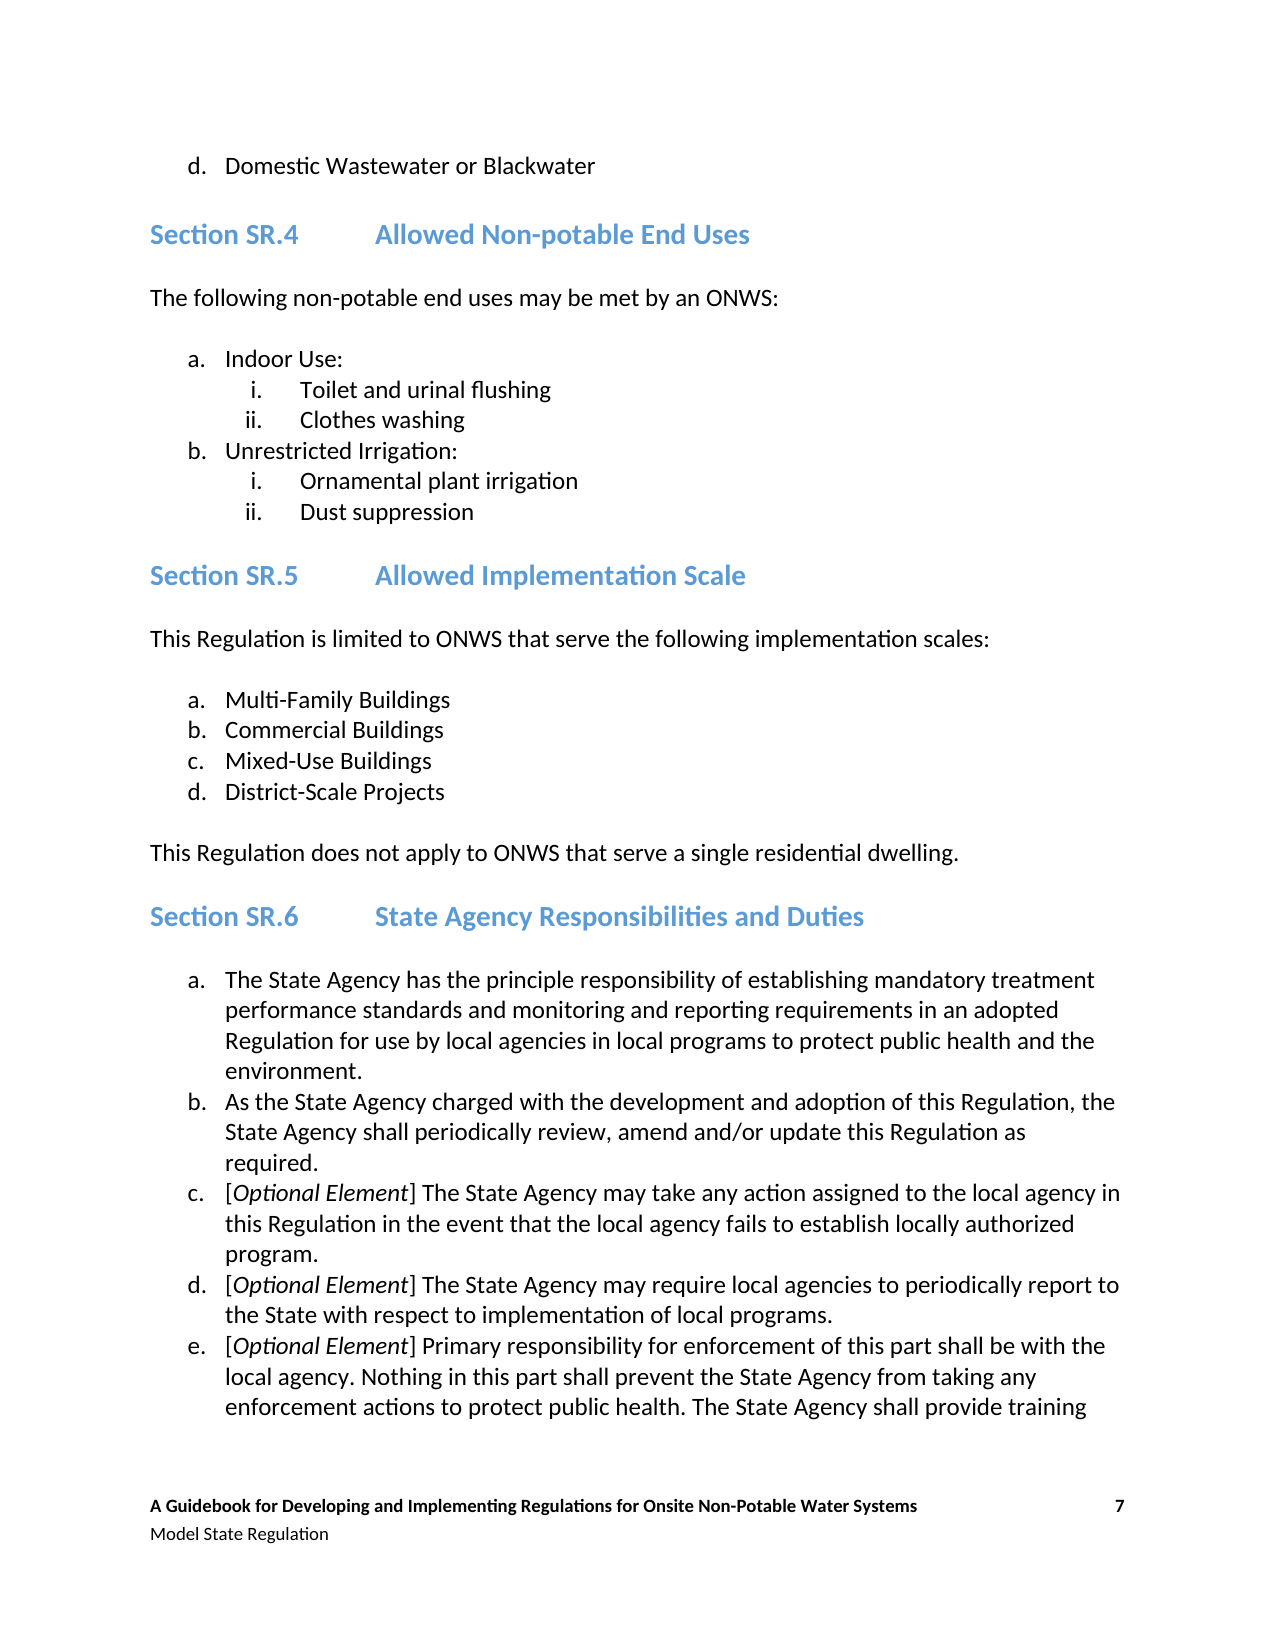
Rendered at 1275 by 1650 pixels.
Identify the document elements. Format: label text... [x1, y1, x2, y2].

text The following non-potable end uses may be met by an ONWS: [150, 282, 1125, 313]
list Multi-Family Buildings [187, 684, 1125, 715]
list Commercial Buildings [187, 715, 1125, 745]
list [Optional Element] The State Agency may take any action assigned to the local agency in this Regulation in the event that the local agency fails to establish locally authorized program. [187, 1178, 1125, 1269]
text Section SR.6 State Agency Responsibilities and Duties [150, 898, 1125, 933]
list [Optional Element] The State Agency may require local agencies to periodically report to the State with respect to implementation of local programs. [187, 1269, 1125, 1330]
list Dust suppression [262, 496, 1125, 526]
list Clothes washing [262, 404, 1125, 435]
text Section SR.4 Allowed Non-potable End Uses [150, 216, 1125, 252]
list Unrestricted Irrigation: [187, 435, 1125, 465]
list Domestic Wastewater or Blackwater [187, 150, 1125, 181]
list As the State Agency charged with the development and adoption of this Regulation, the State Agency shall periodically review, amend and/or update this Regulation as required. [187, 1086, 1125, 1178]
text This Regulation is limited to ONWS that serve the following implementation scales: [150, 623, 1125, 654]
list The State Agency has the principle responsibility of establishing mandatory treatment performance standards and monitoring and reporting requirements in an adopted Regulation for use by local agencies in local programs to protect public health and the environment. [187, 964, 1125, 1086]
text Section SR.5 Allowed Implementation Scale [150, 557, 1125, 593]
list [187, 1330, 1125, 1422]
list Indoor Use: [187, 343, 1125, 374]
list Toilet and urinal flushing [262, 374, 1125, 404]
text This Regulation does not apply to ONWS that serve a single residential dwelling. [150, 837, 1125, 867]
list District-Scale Projects [187, 776, 1125, 806]
list Mixed-Use Buildings [187, 745, 1125, 776]
list Ornamental plant irrigation [262, 465, 1125, 496]
